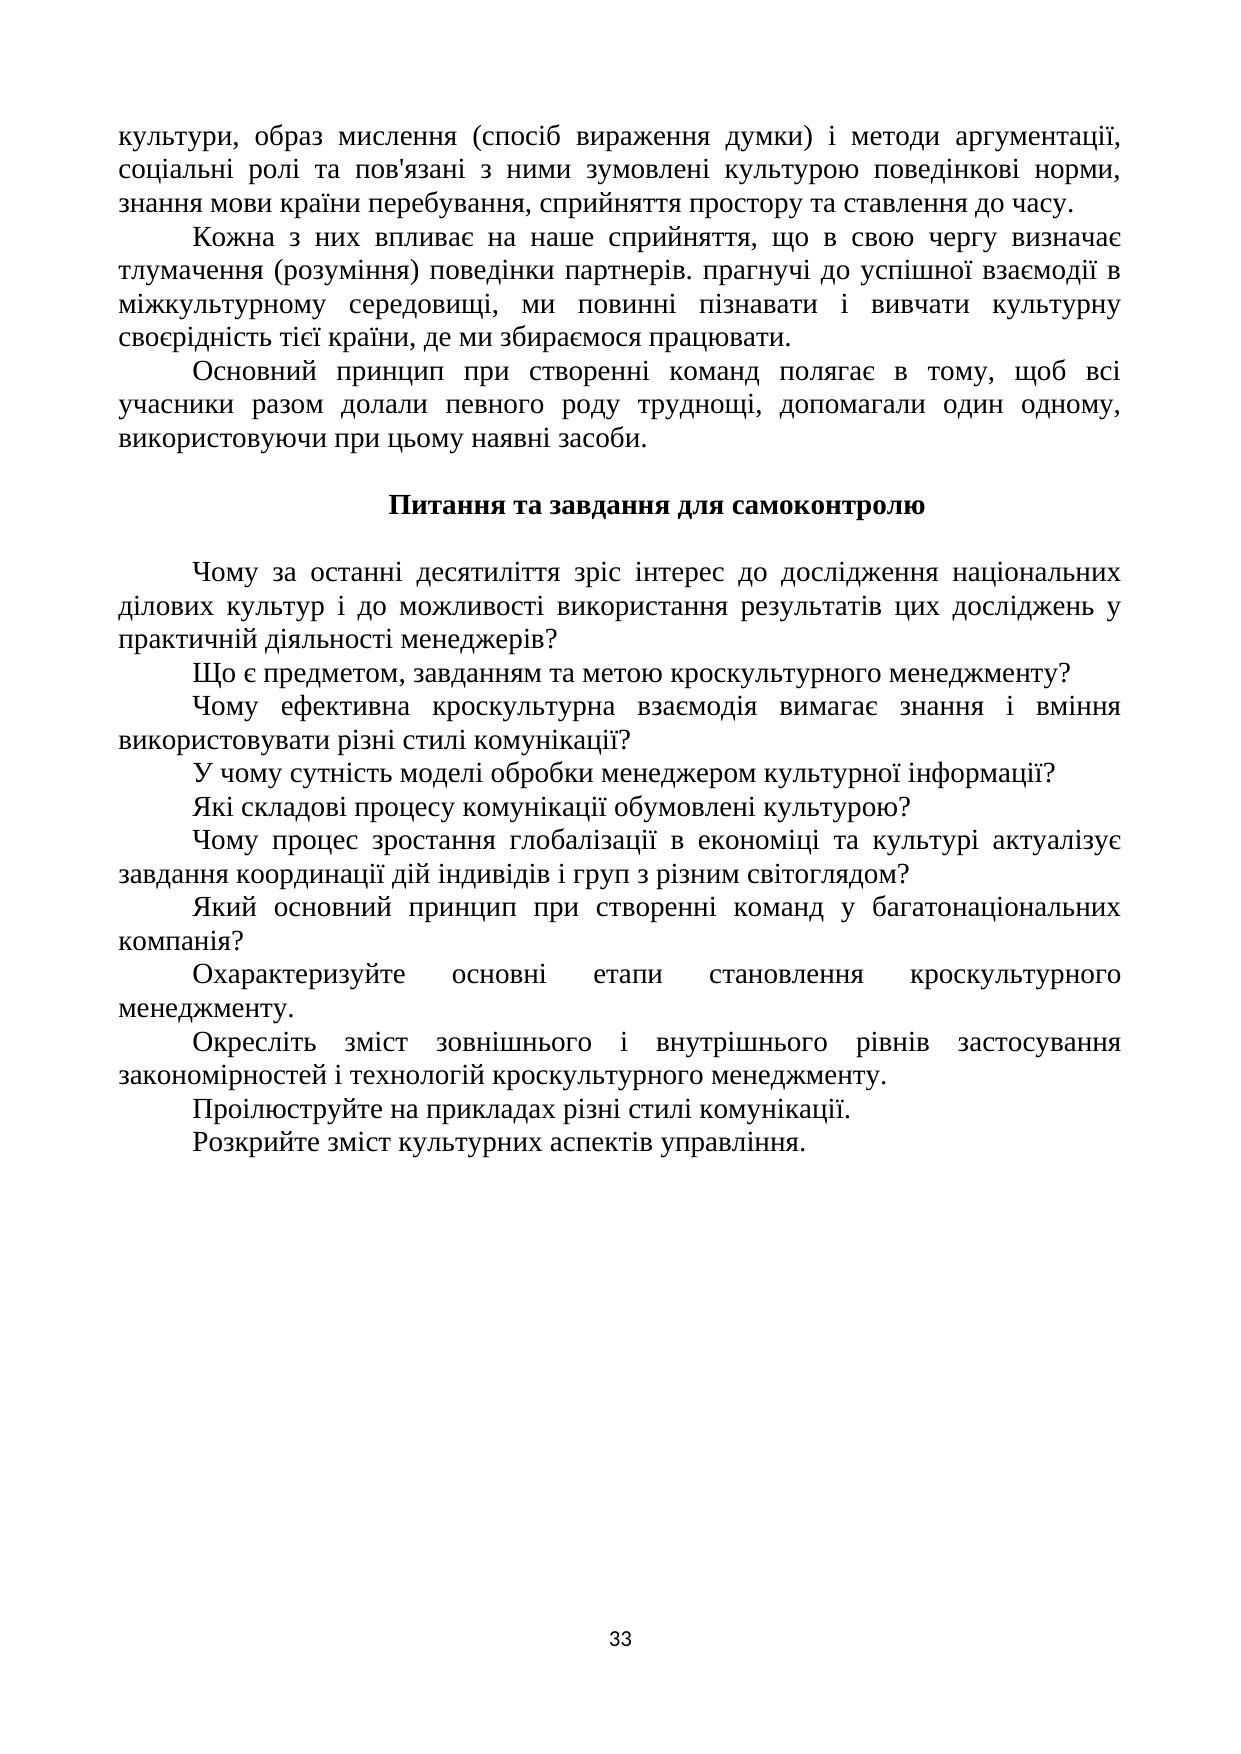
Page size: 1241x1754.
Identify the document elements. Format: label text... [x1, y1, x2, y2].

text Який основний принцип при створенні команд у багатонаціональних компанія? [118, 889, 1122, 957]
text У чому сутність моделі обробки менеджером культурної інформації? [118, 755, 1122, 789]
text Що є предметом, завданням та метою кроскультурного менеджменту? [118, 655, 1122, 688]
text Чому ефективна кроскультурна взаємодія вимагає знання і вміння використовувати різні стилі комунікації? [118, 688, 1122, 755]
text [118, 118, 1122, 219]
text Розкрийте зміст культурних аспектів управління. [118, 1124, 1122, 1158]
text Які складові процесу комунікації обумовлені культурою? [118, 789, 1122, 822]
text Питання та завдання для самоконтролю [118, 487, 1122, 521]
text Охарактеризуйте основні етапи становлення кроскультурного менеджменту. [118, 957, 1122, 1024]
text Окресліть зміст зовнішнього і внутрішнього рівнів застосування закономірностей і технологій кроскультурного менеджменту. [118, 1024, 1122, 1091]
text Чому за останні десятиліття зріс інтерес до дослідження національних ділових культур і до можливості використання результатів цих досліджень у практичній діяльності менеджерів? [118, 554, 1122, 655]
text Кожна з них впливає на наше сприйняття, що в свою чергу визначає тлумачення (розуміння) поведінки партнерів. прагнучі до успішної взаємодії в міжкультурному середовищі, ми повинні пізнавати і вивчати культурну своєрідність тієї країни, де ми збираємося працювати. [118, 219, 1122, 353]
text Проілюструйте на прикладах різні стилі комунікації. [118, 1091, 1122, 1124]
text Чому процес зростання глобалізації в економіці та культурі актуалізує завдання координації дій індивідів і груп з різним світоглядом? [118, 822, 1122, 889]
text Основний принцип при створенні команд полягає в тому, щоб всі учасники разом долали певного роду труднощі, допомагали один одному, використовуючи при цьому наявні засоби. [118, 353, 1122, 453]
